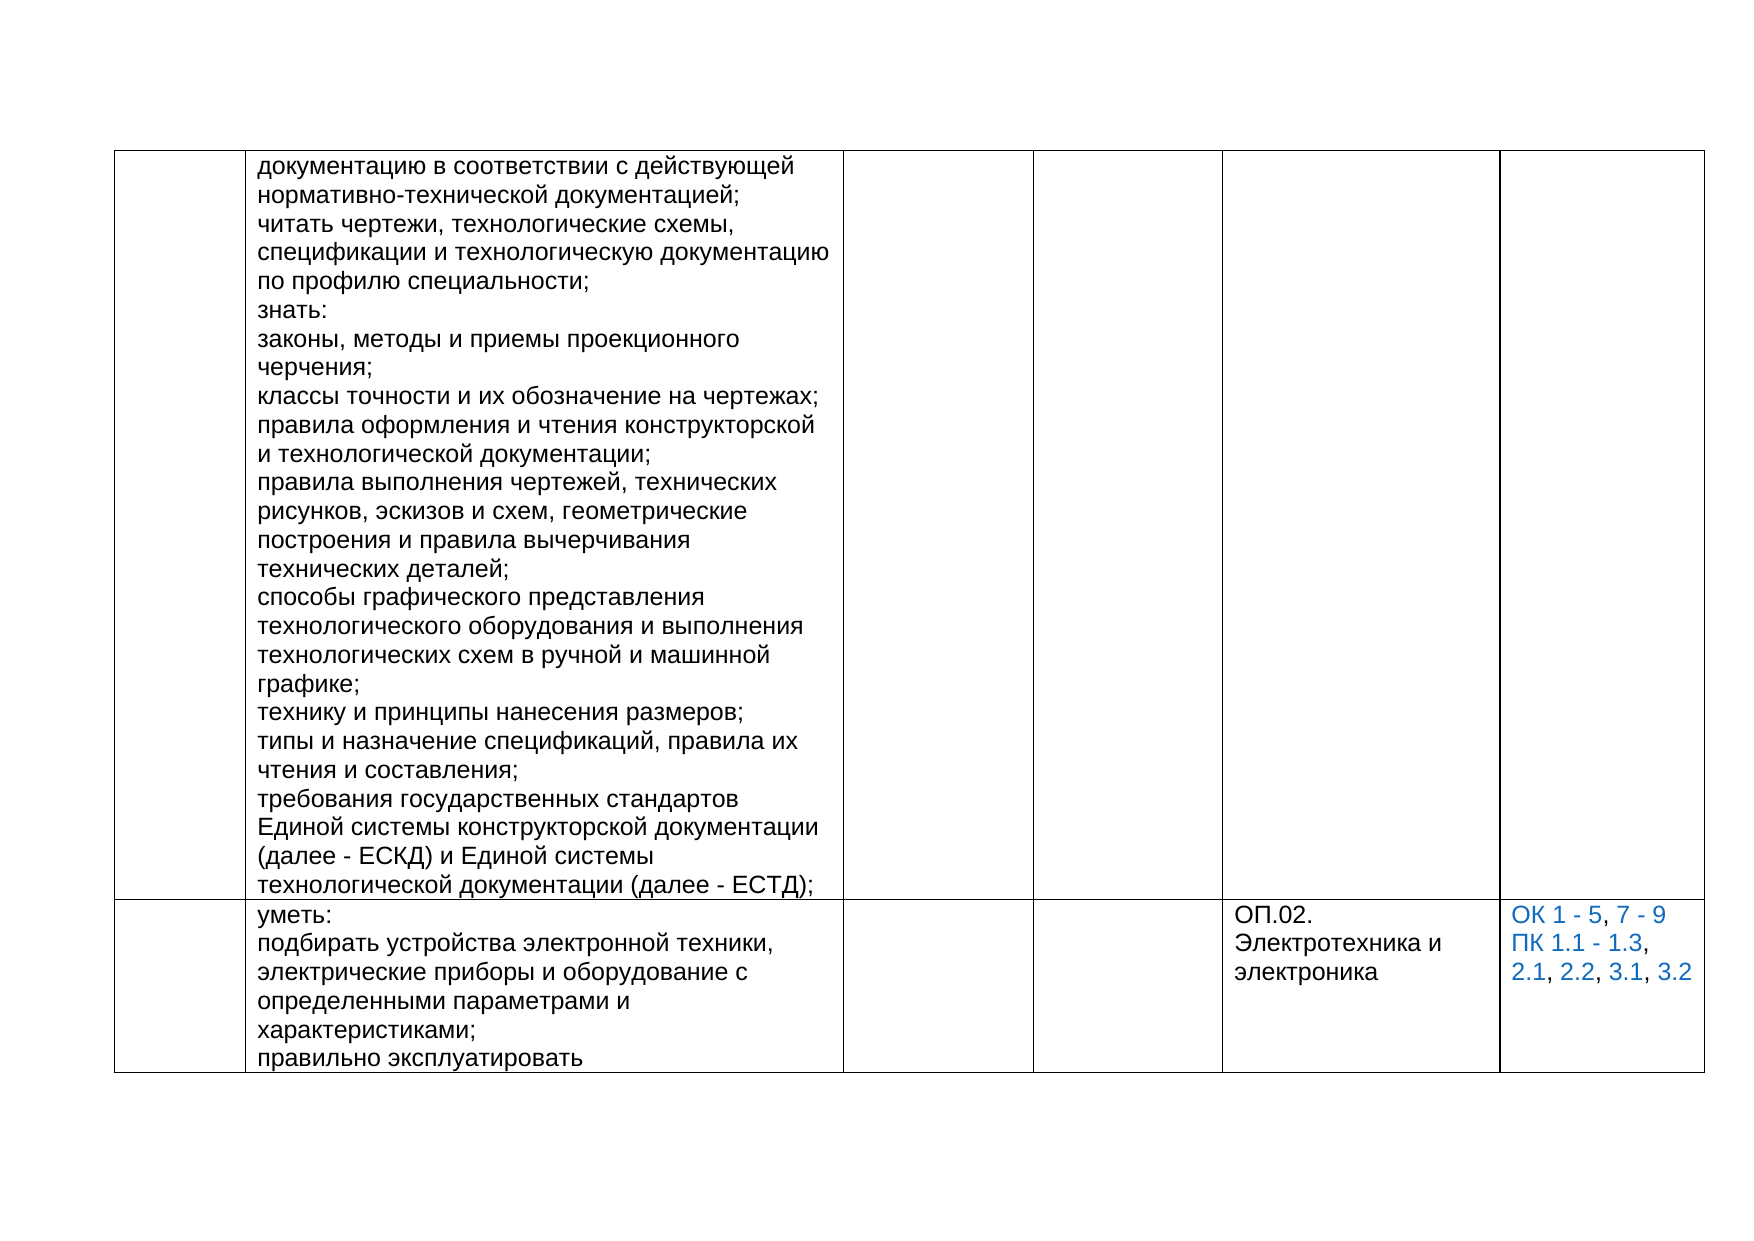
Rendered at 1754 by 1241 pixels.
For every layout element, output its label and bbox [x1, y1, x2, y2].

table_cell [115, 151, 245, 898]
table_cell [1501, 151, 1704, 898]
table_cell [844, 900, 1033, 1072]
table_cell [1034, 151, 1222, 898]
table_cell [246, 900, 843, 1072]
table_cell [1223, 900, 1499, 1072]
table_cell [1223, 151, 1499, 898]
table_cell [844, 151, 1033, 898]
table_cell [246, 151, 843, 898]
table_cell [1034, 900, 1222, 1072]
table_cell [1501, 900, 1704, 1072]
table_cell [115, 900, 245, 1072]
